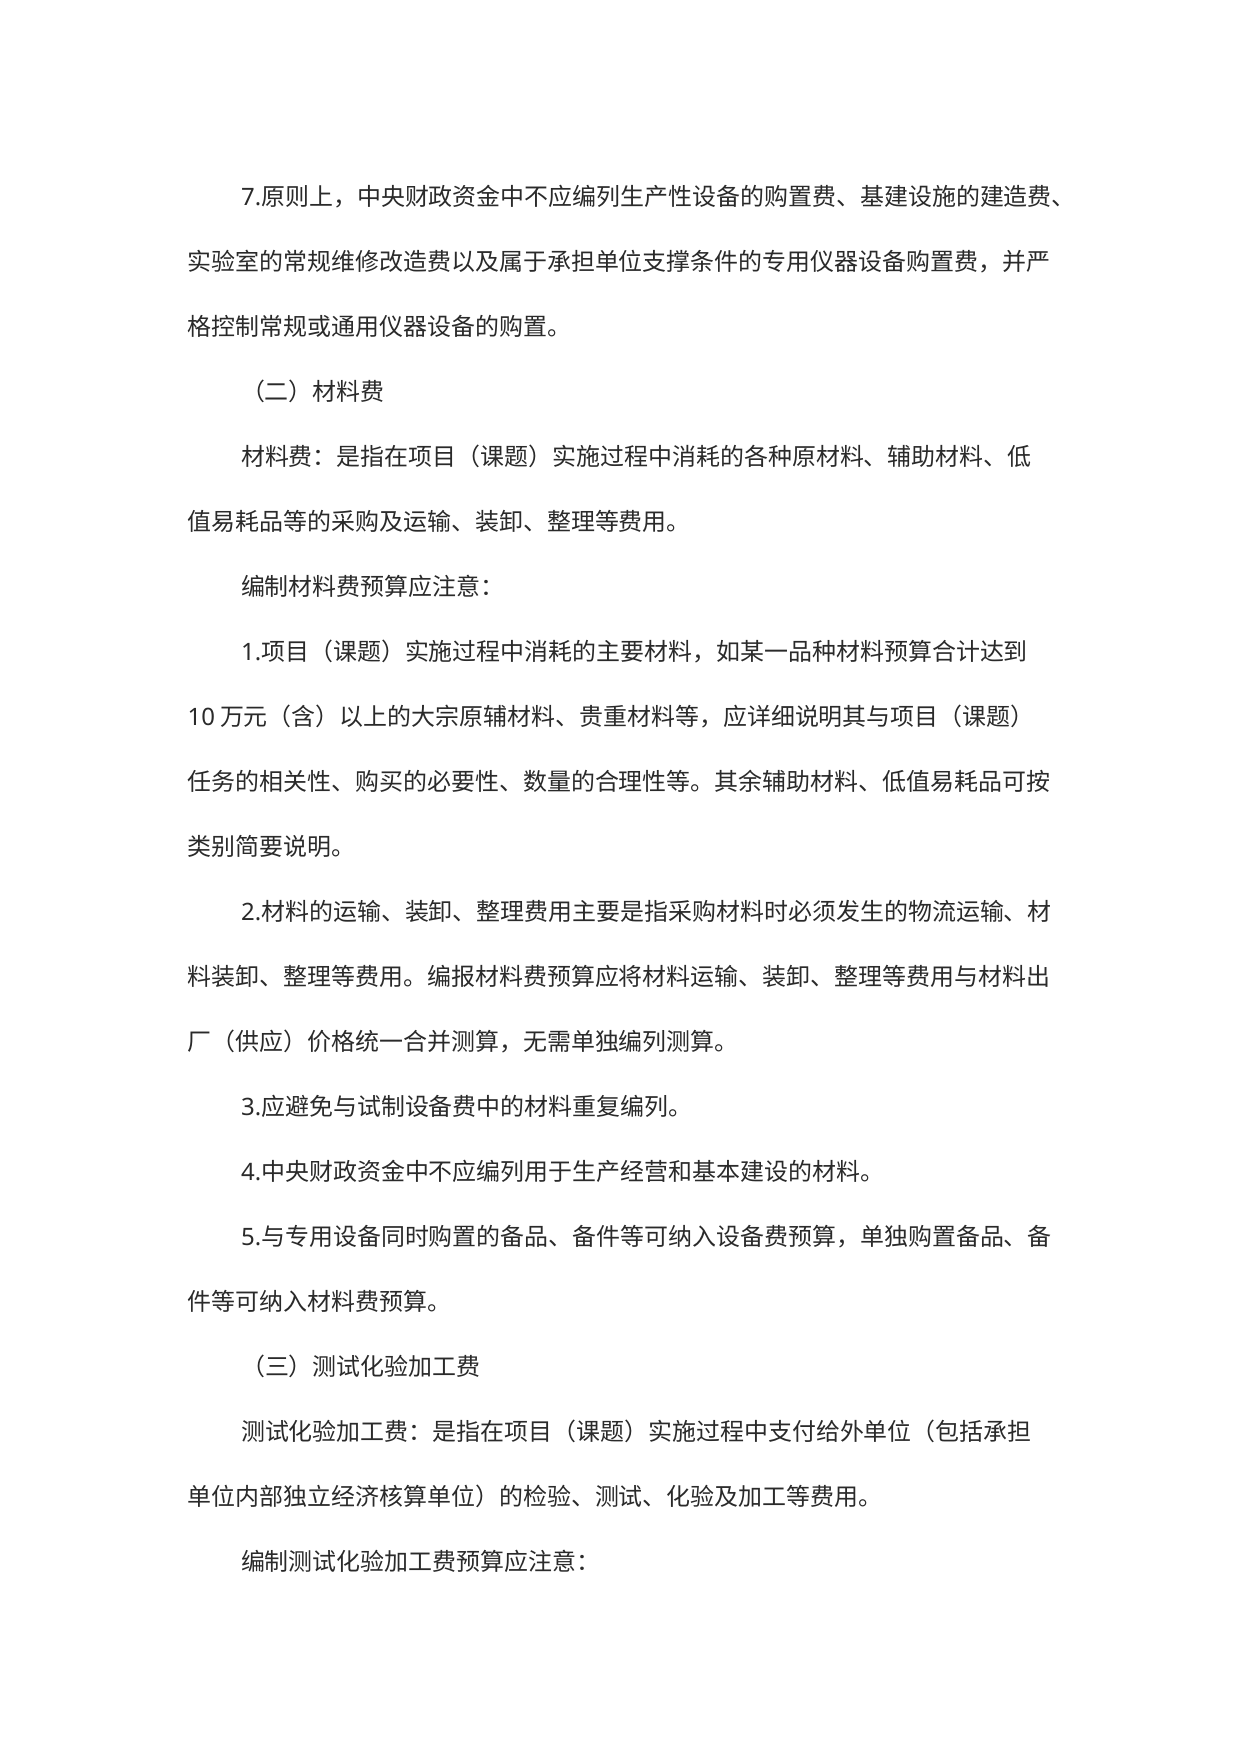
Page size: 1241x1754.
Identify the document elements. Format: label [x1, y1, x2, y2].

text [187, 162, 1053, 1592]
